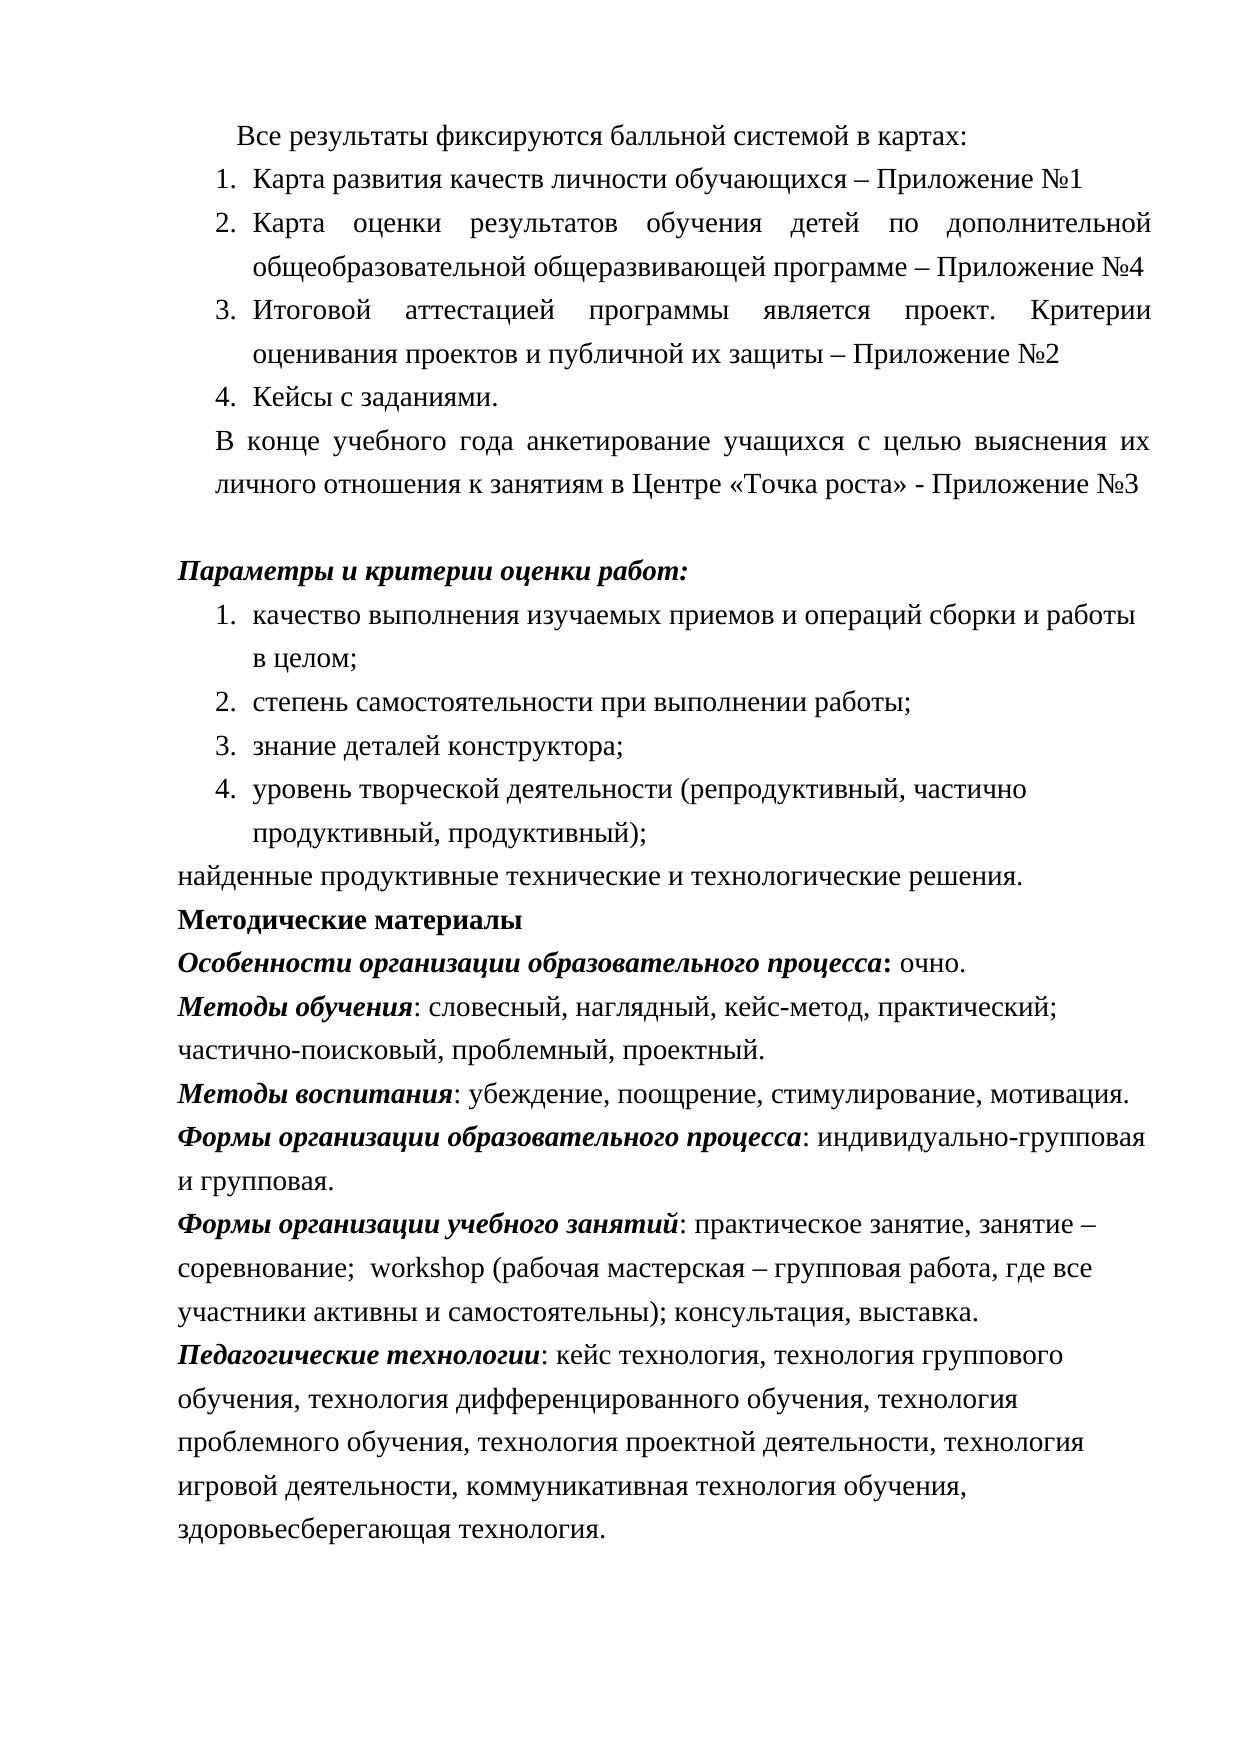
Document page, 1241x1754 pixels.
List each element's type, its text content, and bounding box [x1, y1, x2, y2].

text Особенности организации образовательного процесса: очно. [177, 945, 1152, 979]
text Педагогические технологии: кейс технология, технология группового обучения, технология дифференцированного обучения, технология проблемного обучения, технология проектной деятельности, технология игровой деятельности, коммуникативная технология обучения, здоровьесберегающая технология. [177, 1337, 1152, 1545]
list знание деталей конструктора; [215, 728, 1152, 761]
list Итоговой аттестацией программы является проект. Критерии оценивания проектов и публичной их защиты – Приложение №2 [215, 292, 1152, 369]
list степень самостоятельности при выполнении работы; [215, 684, 1152, 718]
text В конце учебного года анкетирование учащихся с целью выяснения их личного отношения к занятиям в Центре «Точка роста» - Приложение №3 [215, 423, 1152, 500]
list Кейсы с заданиями. [215, 379, 1152, 413]
list Карта развития качеств личности обучающихся – Приложение №1 [215, 162, 1152, 195]
text Методы воспитания: убеждение, поощрение, стимулирование, мотивация. [177, 1076, 1152, 1109]
list Карта оценки результатов обучения детей по дополнительной общеобразовательной общеразвивающей программе – Приложение №4 [215, 205, 1152, 282]
list уровень творческой деятельности (репродуктивный, частично продуктивный, продуктивный); [215, 771, 1152, 848]
text Формы организации учебного занятий: практическое занятие, занятие – соревнование; workshop (рабочая мастерская – групповая работа, где все участники активны и самостоятельны); консультация, выставка. [177, 1207, 1152, 1327]
text Параметры и критерии оценки работ: [177, 553, 1152, 587]
text Формы организации образовательного процесса: индивидуально-групповая и групповая. [177, 1119, 1152, 1197]
text Все результаты фиксируются балльной системой в картах: [177, 118, 1152, 152]
text Методы обучения: словесный, наглядный, кейс-метод, практический; частично-поисковый, проблемный, проектный. [177, 989, 1152, 1066]
list качество выполнения изучаемых приемов и операций сборки и работы в целом; [215, 597, 1152, 674]
text найденные продуктивные технические и технологические решения. Методические материалы [177, 858, 1152, 935]
